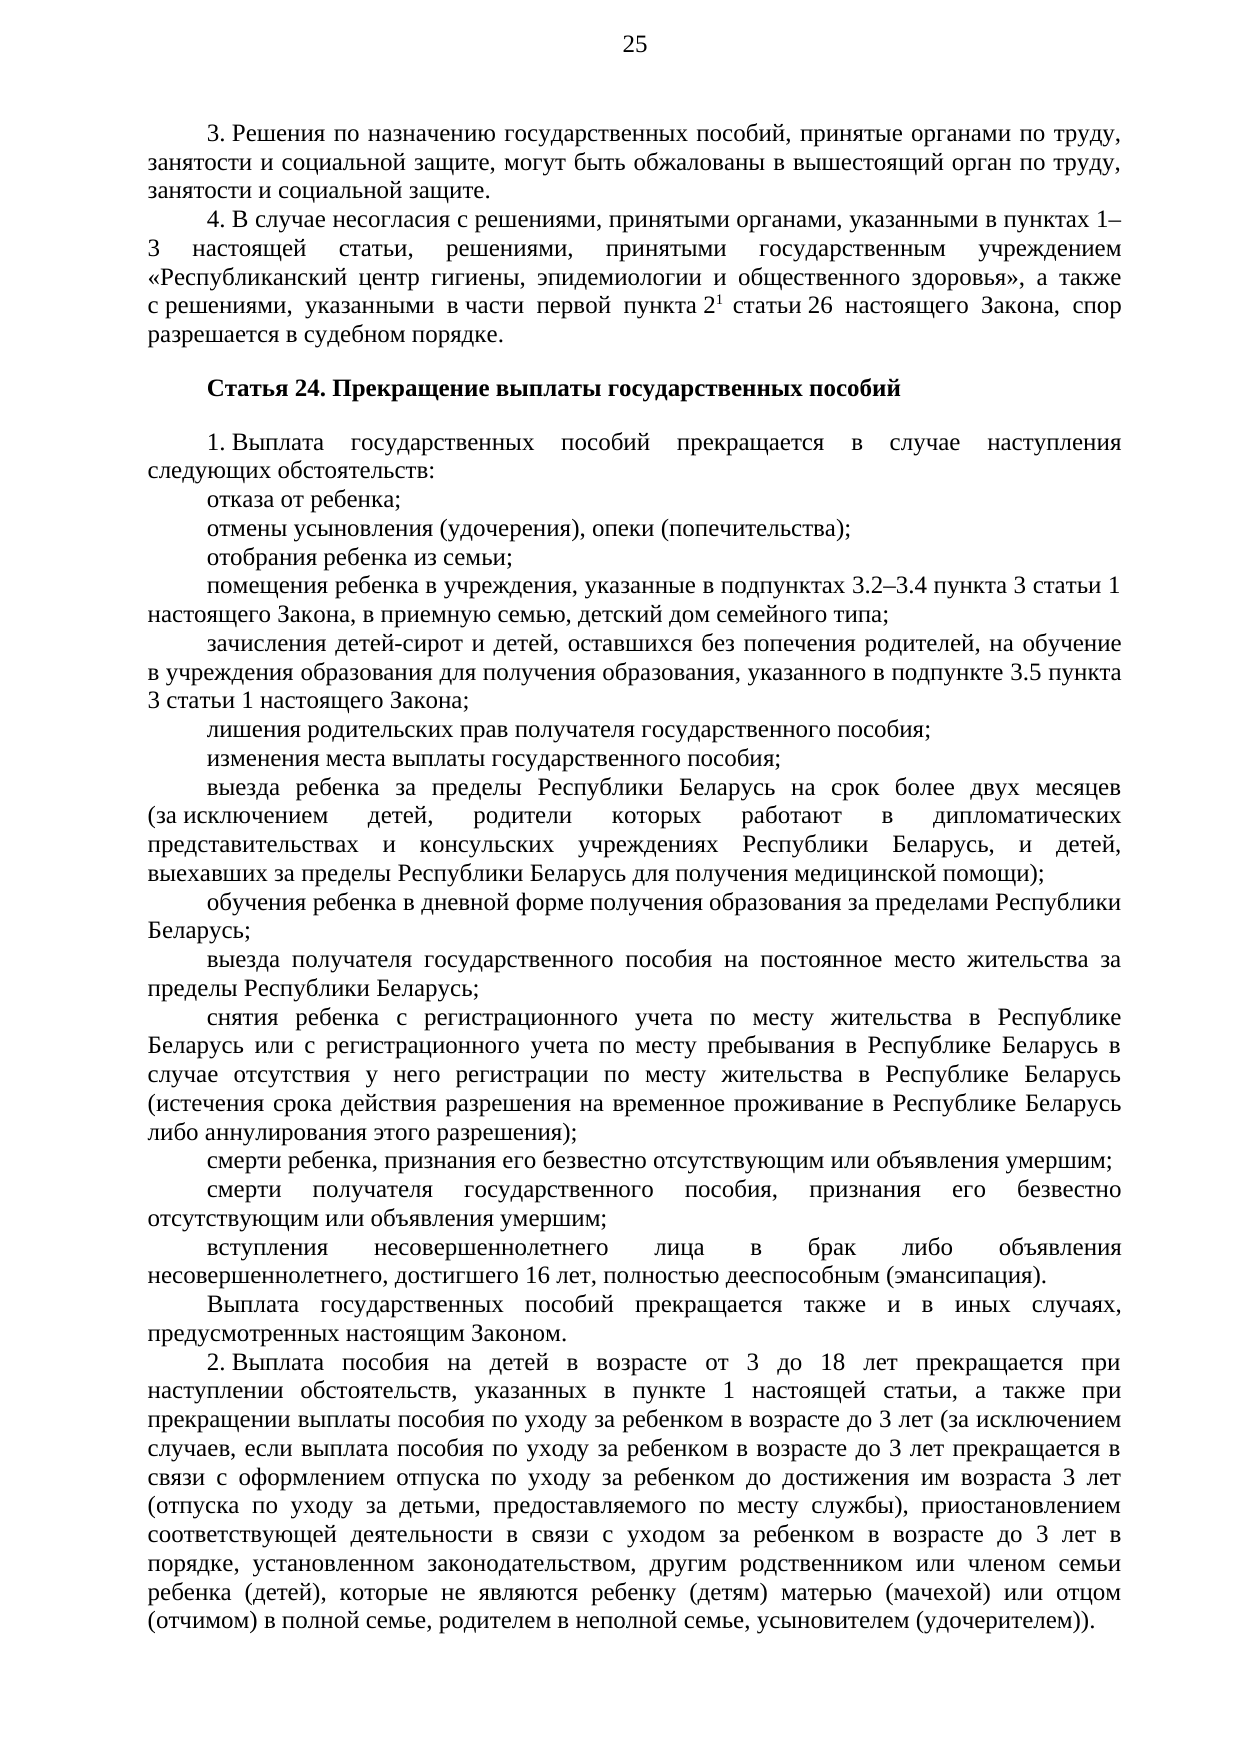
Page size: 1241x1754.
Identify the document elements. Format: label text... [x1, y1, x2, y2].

text смерти получателя государственного пособия, признания его безвестно отсутствующим или объявления умершим; [147, 1174, 1122, 1232]
text 2. Выплата пособия на детей в возрасте от 3 до 18 лет прекращается при наступлении обстоятельств, указанных в пункте 1 настоящей статьи, а также при прекращении выплаты пособия по уходу за ребенком в возрасте до 3 лет (за исключением случаев, если выплата пособия по уходу за ребенком в возрасте до 3 лет прекращается в связи с оформлением отпуска по уходу за ребенком до достижения им возраста 3 лет (отпуска по уходу за детьми, предоставляемого по месту службы), приостановлением соответствующей деятельности в связи с уходом за ребенком в возрасте до 3 лет в порядке, установленном законодательством, другим родственником или членом семьи ребенка (детей), которые не являются ребенку (детям) матерью (мачехой) или отцом (отчимом) в полной семье, родителем в неполной семье, усыновителем (удочерителем)). [147, 1347, 1122, 1634]
text отказа от ребенка; [147, 484, 1122, 513]
text смерти ребенка, признания его безвестно отсутствующим или объявления умершим; [147, 1146, 1122, 1174]
text отобрания ребенка из семьи; [147, 542, 1122, 571]
text зачисления детей-сирот и детей, оставшихся без попечения родителей, на обучение в учреждения образования для получения образования, указанного в подпункте 3.5 пункта 3 статьи 1 настоящего Закона; [147, 628, 1122, 714]
text вступления несовершеннолетнего лица в брак либо объявления несовершеннолетнего, достигшего 16 лет, полностью дееспособным (эмансипация). [147, 1232, 1122, 1289]
text отмены усыновления (удочерения), опеки (попечительства); [147, 513, 1122, 542]
text 4. В случае несогласия с решениями, принятыми органами, указанными в пунктах 1–3 настоящей статьи, решениями, принятыми государственным учреждением «Республиканский центр гигиены, эпидемиологии и общественного здоровья», а также с решениями, указанными в части первой пункта 21 статьи 26 настоящего Закона, спор разрешается в судебном порядке. [147, 204, 1122, 348]
text выезда получателя государственного пособия на постоянное место жительства за пределы Республики Беларусь; [147, 944, 1122, 1002]
text изменения места выплаты государственного пособия; [147, 743, 1122, 772]
text лишения родительских прав получателя государственного пособия; [147, 714, 1122, 743]
text 1. Выплата государственных пособий прекращается в случае наступления следующих обстоятельств: [147, 427, 1122, 484]
text помещения ребенка в учреждения, указанные в подпунктах 3.2–3.4 пункта 3 статьи 1 настоящего Закона, в приемную семью, детский дом семейного типа; [147, 571, 1122, 628]
text 3. Решения по назначению государственных пособий, принятые органами по труду, занятости и социальной защите, могут быть обжалованы в вышестоящий орган по труду, занятости и социальной защите. [147, 118, 1122, 204]
text обучения ребенка в дневной форме получения образования за пределами Республики Беларусь; [147, 887, 1122, 944]
text снятия ребенка с регистрационного учета по месту жительства в Республике Беларусь или с регистрационного учета по месту пребывания в Республике Беларусь в случае отсутствия у него регистрации по месту жительства в Республике Беларусь (истечения срока действия разрешения на временное проживание в Республике Беларусь либо аннулирования этого разрешения); [147, 1002, 1122, 1146]
text выезда ребенка за пределы Республики Беларусь на срок более двух месяцев (за исключением детей, родители которых работают в дипломатических представительствах и консульских учреждениях Республики Беларусь, и детей, выехавших за пределы Республики Беларусь для получения медицинской помощи); [147, 772, 1122, 887]
text Статья 24. Прекращение выплаты государственных пособий [207, 373, 1122, 402]
text Выплата государственных пособий прекращается также и в иных случаях, предусмотренных настоящим Законом. [147, 1289, 1122, 1347]
